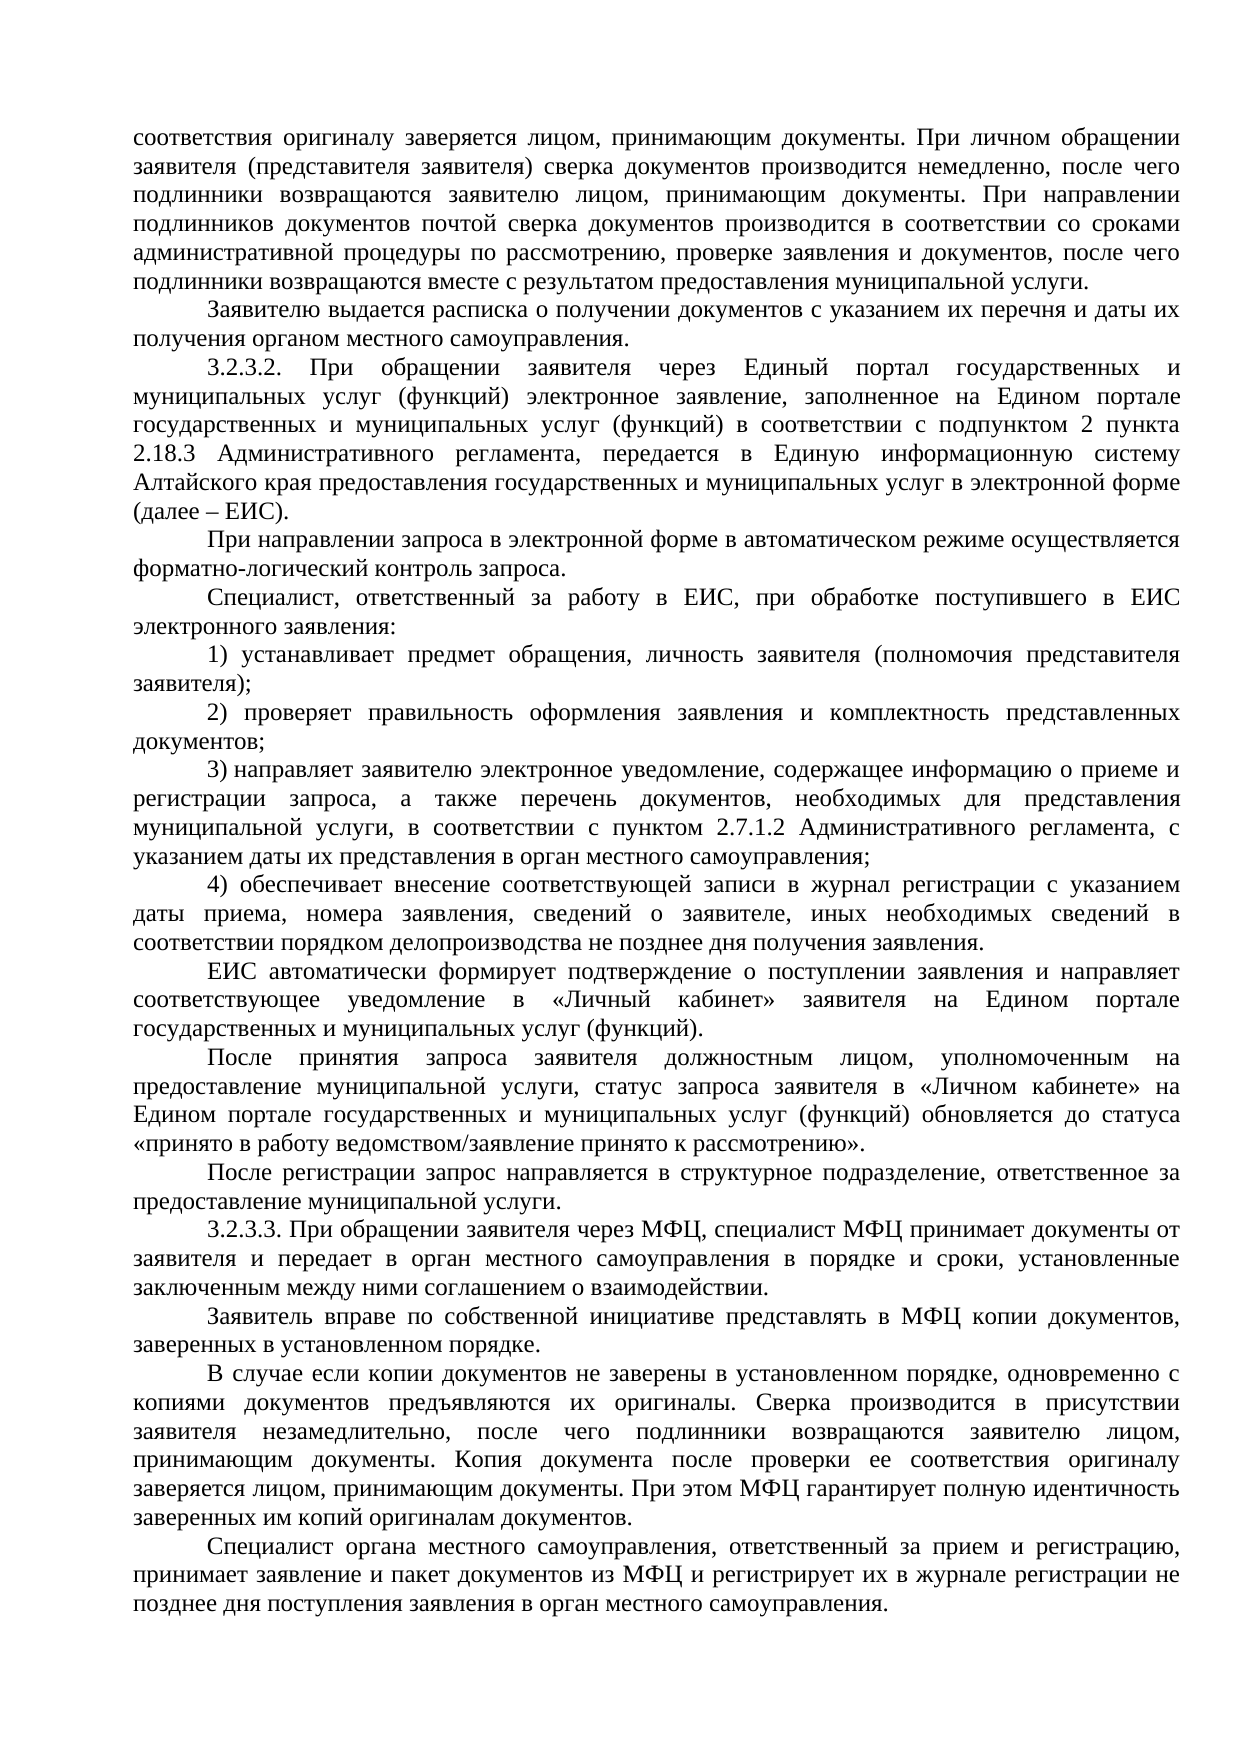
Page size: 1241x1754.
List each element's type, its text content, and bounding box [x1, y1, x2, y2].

text Заявителю выдается расписка о получении документов с указанием их перечня и даты их получения органом местного самоуправления. [133, 294, 1181, 352]
text 3.2.3.2. При обращении заявителя через Единый портал государственных и муниципальных услуг (функций) электронное заявление, заполненное на Едином портале государственных и муниципальных услуг (функций) в соответствии с подпунктом 2 пункта 2.18.3 Административного регламента, передается в Единую информационную систему Алтайского края предоставления государственных и муниципальных услуг в электронной форме (далее – ЕИС). [133, 352, 1181, 524]
text Специалист, ответственный за работу в ЕИС, при обработке поступившего в ЕИС электронного заявления: [133, 582, 1181, 639]
text В случае если копии документов не заверены в установленном порядке, одновременно с копиями документов предъявляются их оригиналы. Сверка производится в присутствии заявителя незамедлительно, после чего подлинники возвращаются заявителю лицом, принимающим документы. Копия документа после проверки ее соответствия оригиналу заверяется лицом, принимающим документы. При этом МФЦ гарантирует полную идентичность заверенных им копий оригиналам документов. [133, 1358, 1181, 1531]
text После регистрации запрос направляется в структурное подразделение, ответственное за предоставление муниципальной услуги. [133, 1157, 1181, 1214]
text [133, 122, 1181, 294]
text Специалист органа местного самоуправления, ответственный за прием и регистрацию, принимает заявление и пакет документов из МФЦ и регистрирует их в журнале регистрации не позднее дня поступления заявления в орган местного самоуправления. [133, 1531, 1181, 1617]
text После принятия запроса заявителя должностным лицом, уполномоченным на предоставление муниципальной услуги, статус запроса заявителя в «Личном кабинете» на Едином портале государственных и муниципальных услуг (функций) обновляется до статуса «принято в работу ведомством/заявление принято к рассмотрению». [133, 1042, 1181, 1157]
text 2) проверяет правильность оформления заявления и комплектность представленных документов; [133, 697, 1181, 754]
text 4) обеспечивает внесение соответствующей записи в журнал регистрации с указанием даты приема, номера заявления, сведений о заявителе, иных необходимых сведений в соответствии порядком делопроизводства не позднее дня получения заявления. [133, 869, 1181, 956]
text 3) направляет заявителю электронное уведомление, содержащее информацию о приеме и регистрации запроса, а также перечень документов, необходимых для представления муниципальной услуги, в соответствии с пунктом 2.7.1.2 Административного регламента, с указанием даты их представления в орган местного самоуправления; [133, 754, 1181, 869]
text 3.2.3.3. При обращении заявителя через МФЦ, специалист МФЦ принимает документы от заявителя и передает в орган местного самоуправления в порядке и сроки, установленные заключенным между ними соглашением о взаимодействии. [133, 1214, 1181, 1301]
text 1) устанавливает предмет обращения, личность заявителя (полномочия представителя заявителя); [133, 639, 1181, 697]
text Заявитель вправе по собственной инициативе представлять в МФЦ копии документов, заверенных в установленном порядке. [133, 1301, 1181, 1358]
text При направлении запроса в электронной форме в автоматическом режиме осуществляется форматно-логический контроль запроса. [133, 524, 1181, 582]
text ЕИС автоматически формирует подтверждение о поступлении заявления и направляет соответствующее уведомление в «Личный кабинет» заявителя на Едином портале государственных и муниципальных услуг (функций). [133, 956, 1181, 1042]
